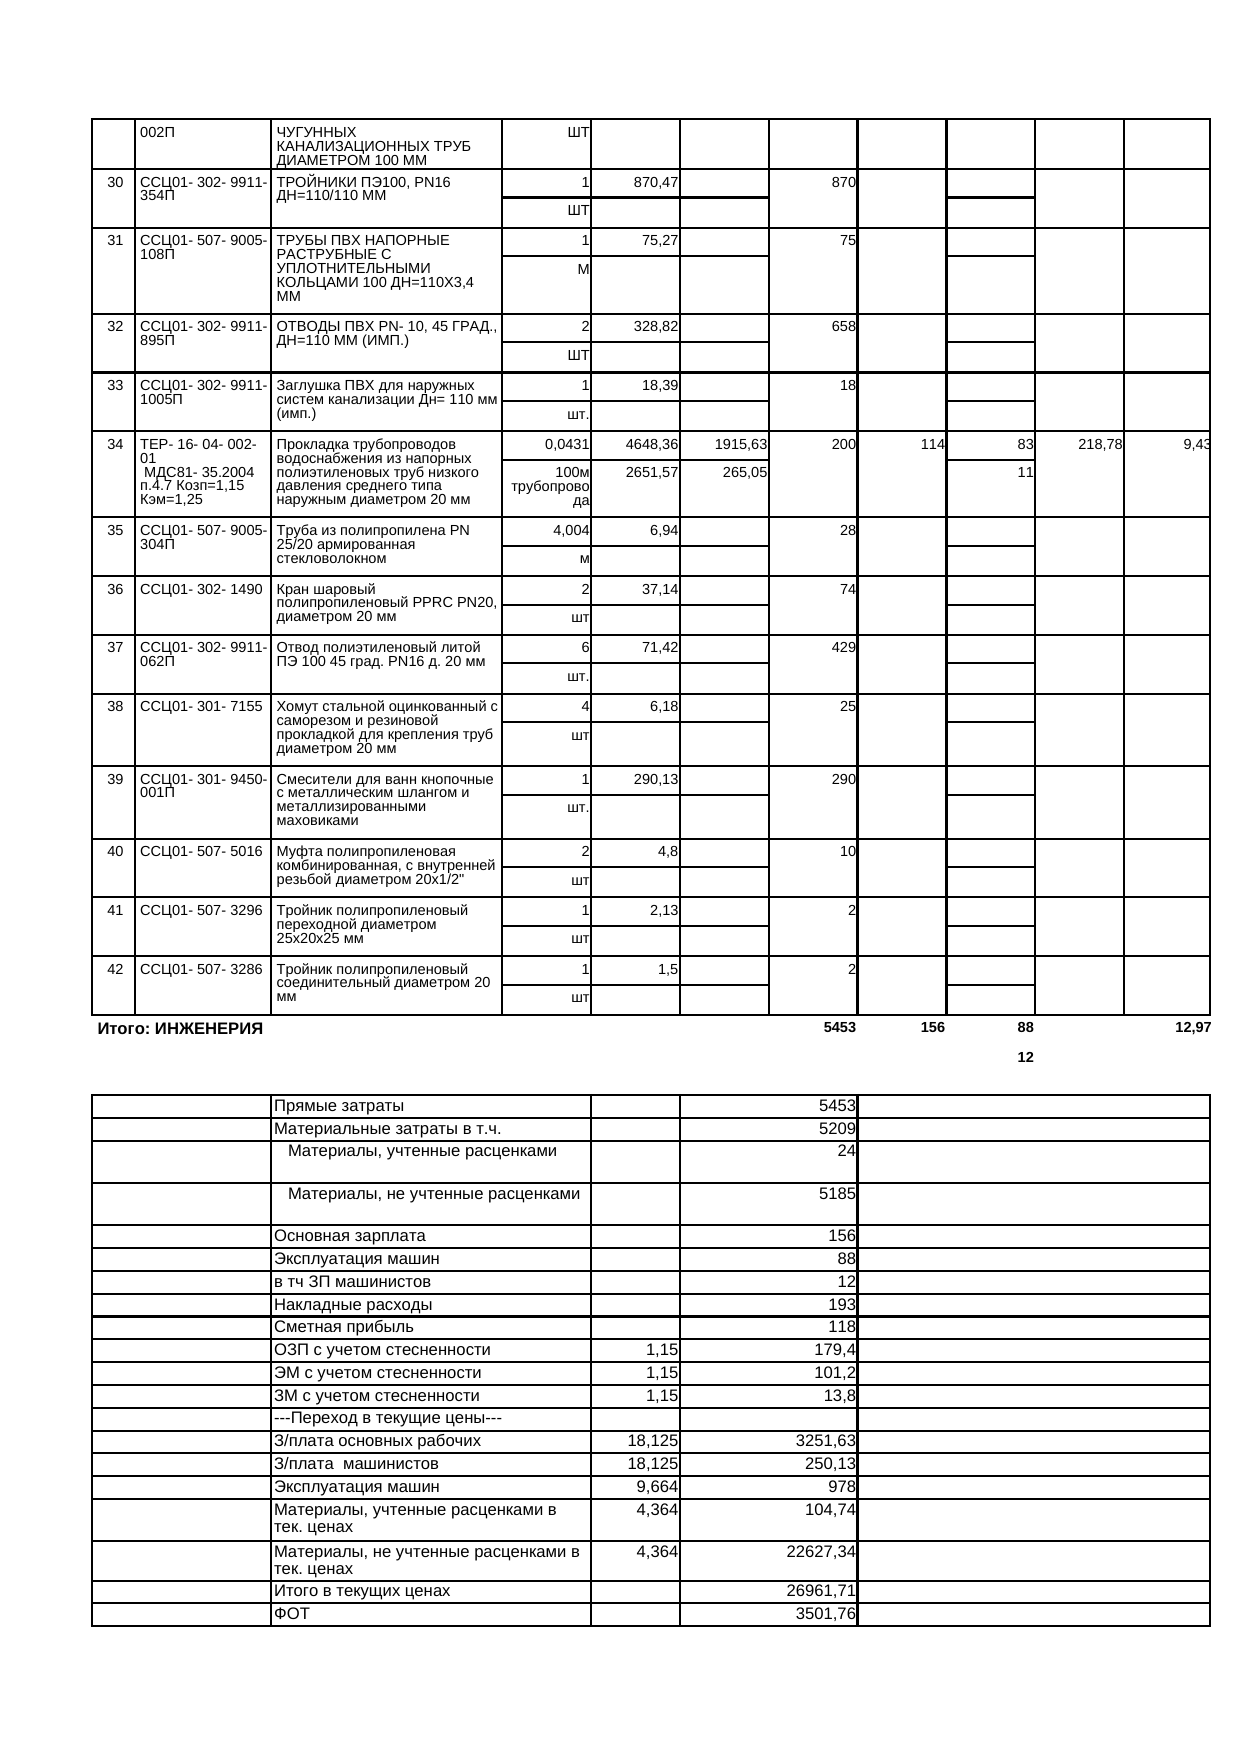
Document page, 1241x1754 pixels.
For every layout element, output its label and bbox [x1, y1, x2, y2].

table_cell [89, 118, 1210, 1627]
